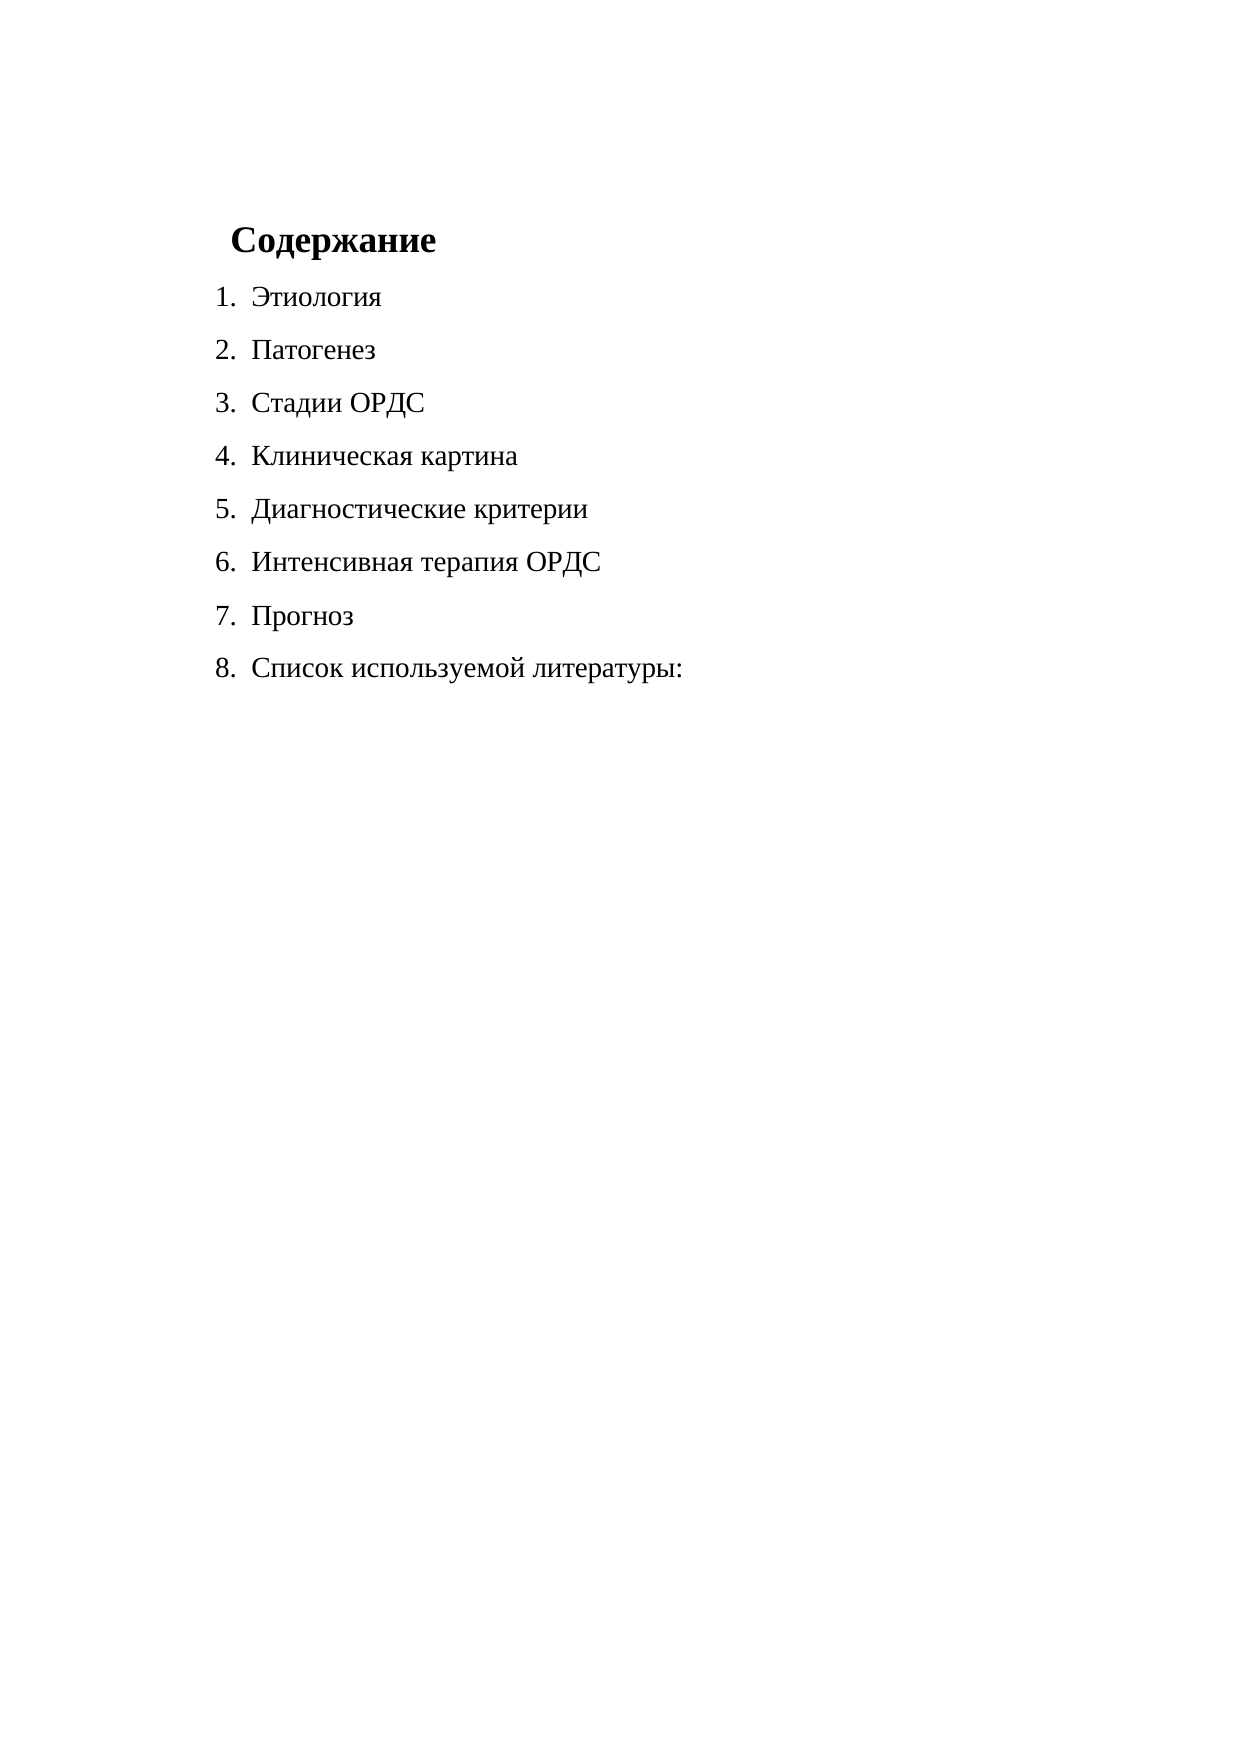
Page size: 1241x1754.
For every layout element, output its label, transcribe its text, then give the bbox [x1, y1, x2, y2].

list Диагностические критерии [215, 491, 1163, 525]
list Стадии ОРДС [215, 385, 1163, 419]
list Клиническая картина [215, 438, 1163, 472]
list Интенсивная терапия ОРДС [215, 544, 1163, 578]
list Этиология [215, 279, 1163, 313]
list Список используемой литературы: [215, 651, 1163, 684]
list Прогноз [215, 598, 1163, 631]
subtitle Содержание [230, 217, 1163, 260]
list Патогенез [215, 332, 1163, 366]
